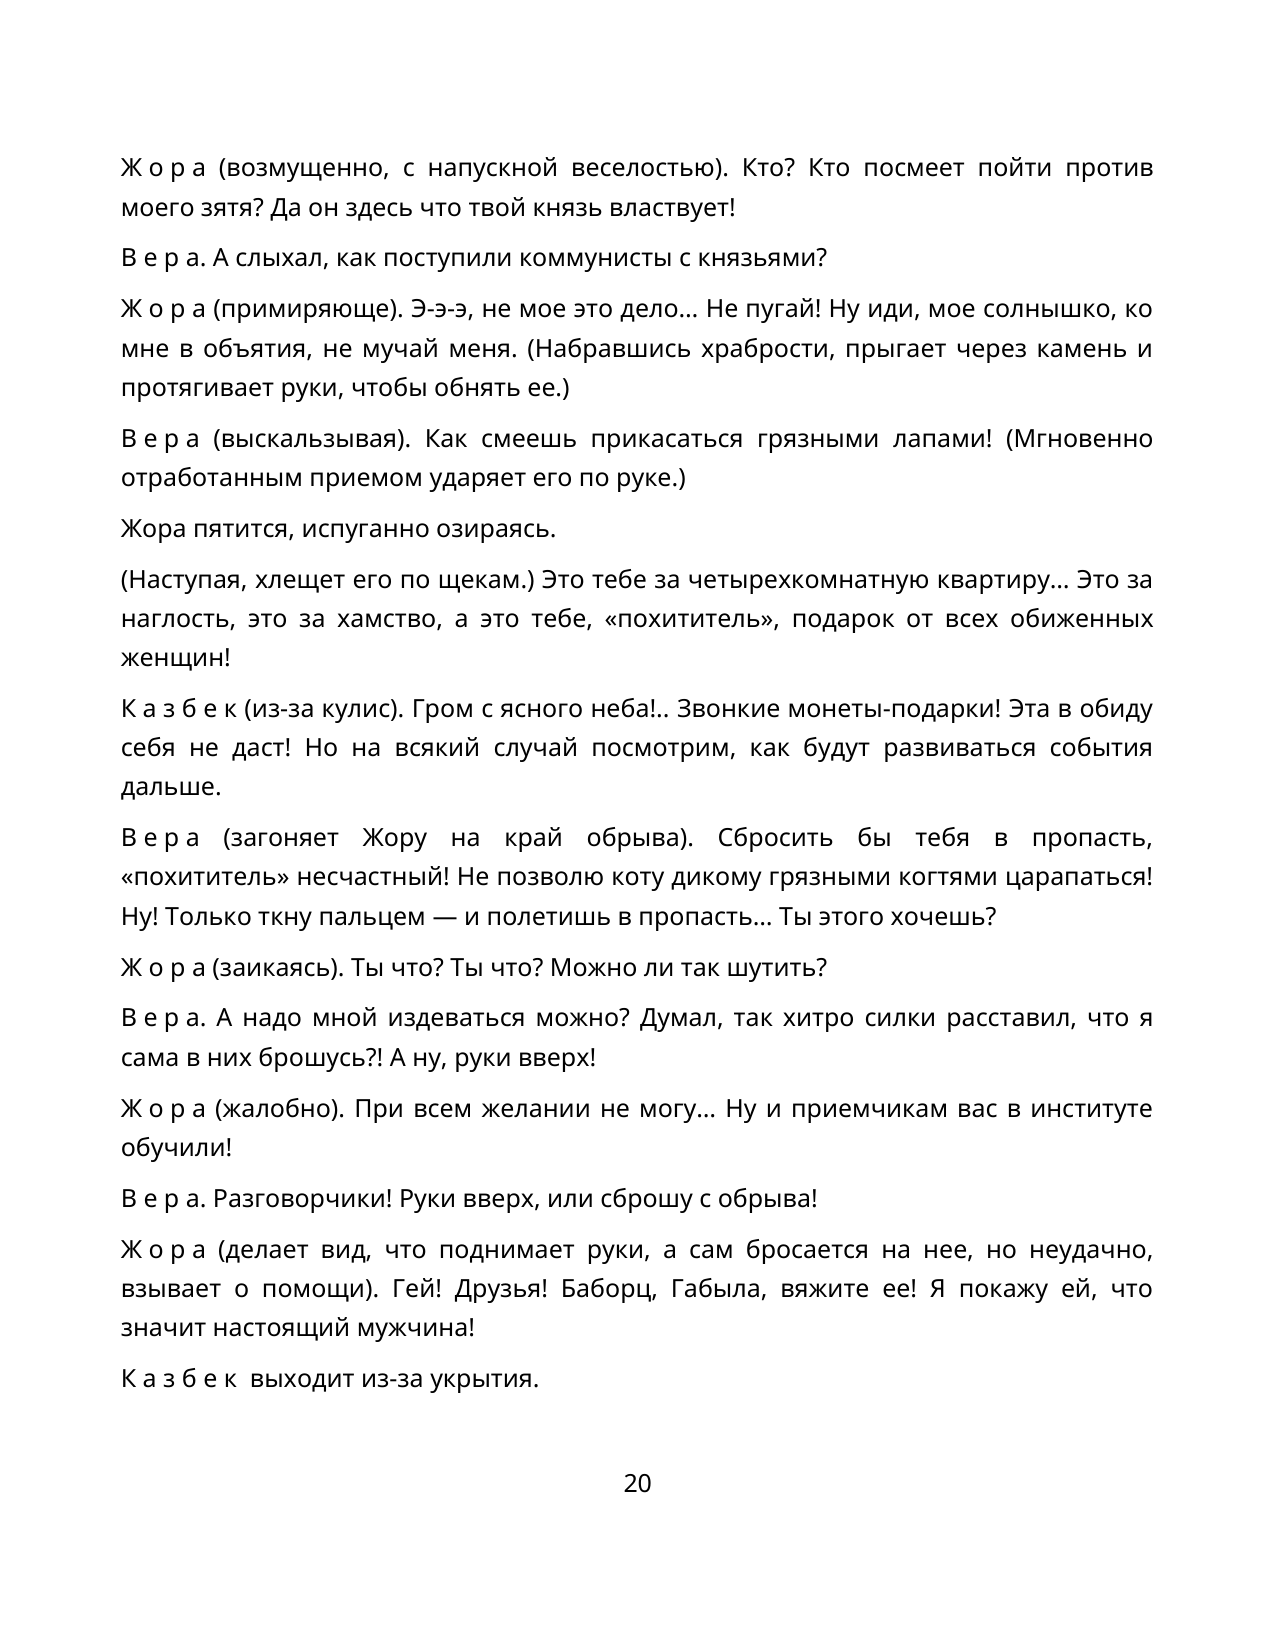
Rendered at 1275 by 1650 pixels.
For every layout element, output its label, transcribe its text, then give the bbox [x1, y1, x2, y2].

text К а з б е к выходит из-за укрытия. [121, 1361, 1154, 1394]
text Жора пятится, испуганно озираясь. [121, 510, 1154, 544]
text (Наступая, хлещет его по щекам.) Это тебе за четырехкомнатную квартиру… Это за наглость, это за хамство, а это тебе, «похититель», подарок от всех обиженных женщин! [121, 561, 1154, 674]
text Ж о р а (заикаясь). Ты что? Ты что? Можно ли так шутить? [121, 949, 1154, 983]
text Ж о р а (жалобно). При всем желании не могу… Ну и приемчикам вас в институте обучили! [121, 1090, 1154, 1163]
text В е р а (загоняет Жору на край обрыва). Сбросить бы тебя в пропасть, «похититель» несчастный! Не позволю коту дикому грязными когтями царапаться! Ну! Только ткну пальцем — и полетишь в пропасть… Ты этого хочешь? [121, 820, 1154, 932]
text В е р а (выскальзывая). Как смеешь прикасаться грязными лапами! (Мгновенно отработанным приемом ударяет его по руке.) [121, 420, 1154, 493]
text В е р а. А слыхал, как поступили коммунисты с князьями? [121, 240, 1154, 274]
text В е р а. Разговорчики! Руки вверх, или сброшу с обрыва! [121, 1180, 1154, 1214]
text К а з б е к (из-за кулис). Гром с ясного неба!.. Звонкие монеты-подарки! Эта в обиду себя не даст! Но на всякий случай посмотрим, как будут развиваться события дальше. [121, 691, 1154, 803]
text Ж о р а (возмущенно, с напускной веселостью). Кто? Кто посмеет пойти против моего зятя? Да он здесь что твой князь властвует! [121, 150, 1154, 223]
text Ж о р а (делает вид, что поднимает руки, а сам бросается на нее, но неудачно, взывает о помощи). Гей! Друзья! Баборц, Габыла, вяжите ее! Я покажу ей, что значит настоящий мужчина! [121, 1231, 1154, 1344]
text В е р а. А надо мной издеваться можно? Думал, так хитро силки расставил, что я сама в них брошусь?! А ну, руки вверх! [121, 1000, 1154, 1073]
text Ж о р а (примиряюще). Э-э-э, не мое это дело… Не пугай! Ну иди, мое солнышко, ко мне в объятия, не мучай меня. (Набравшись храбрости, прыгает через камень и протягивает руки, чтобы обнять ее.) [121, 291, 1154, 403]
